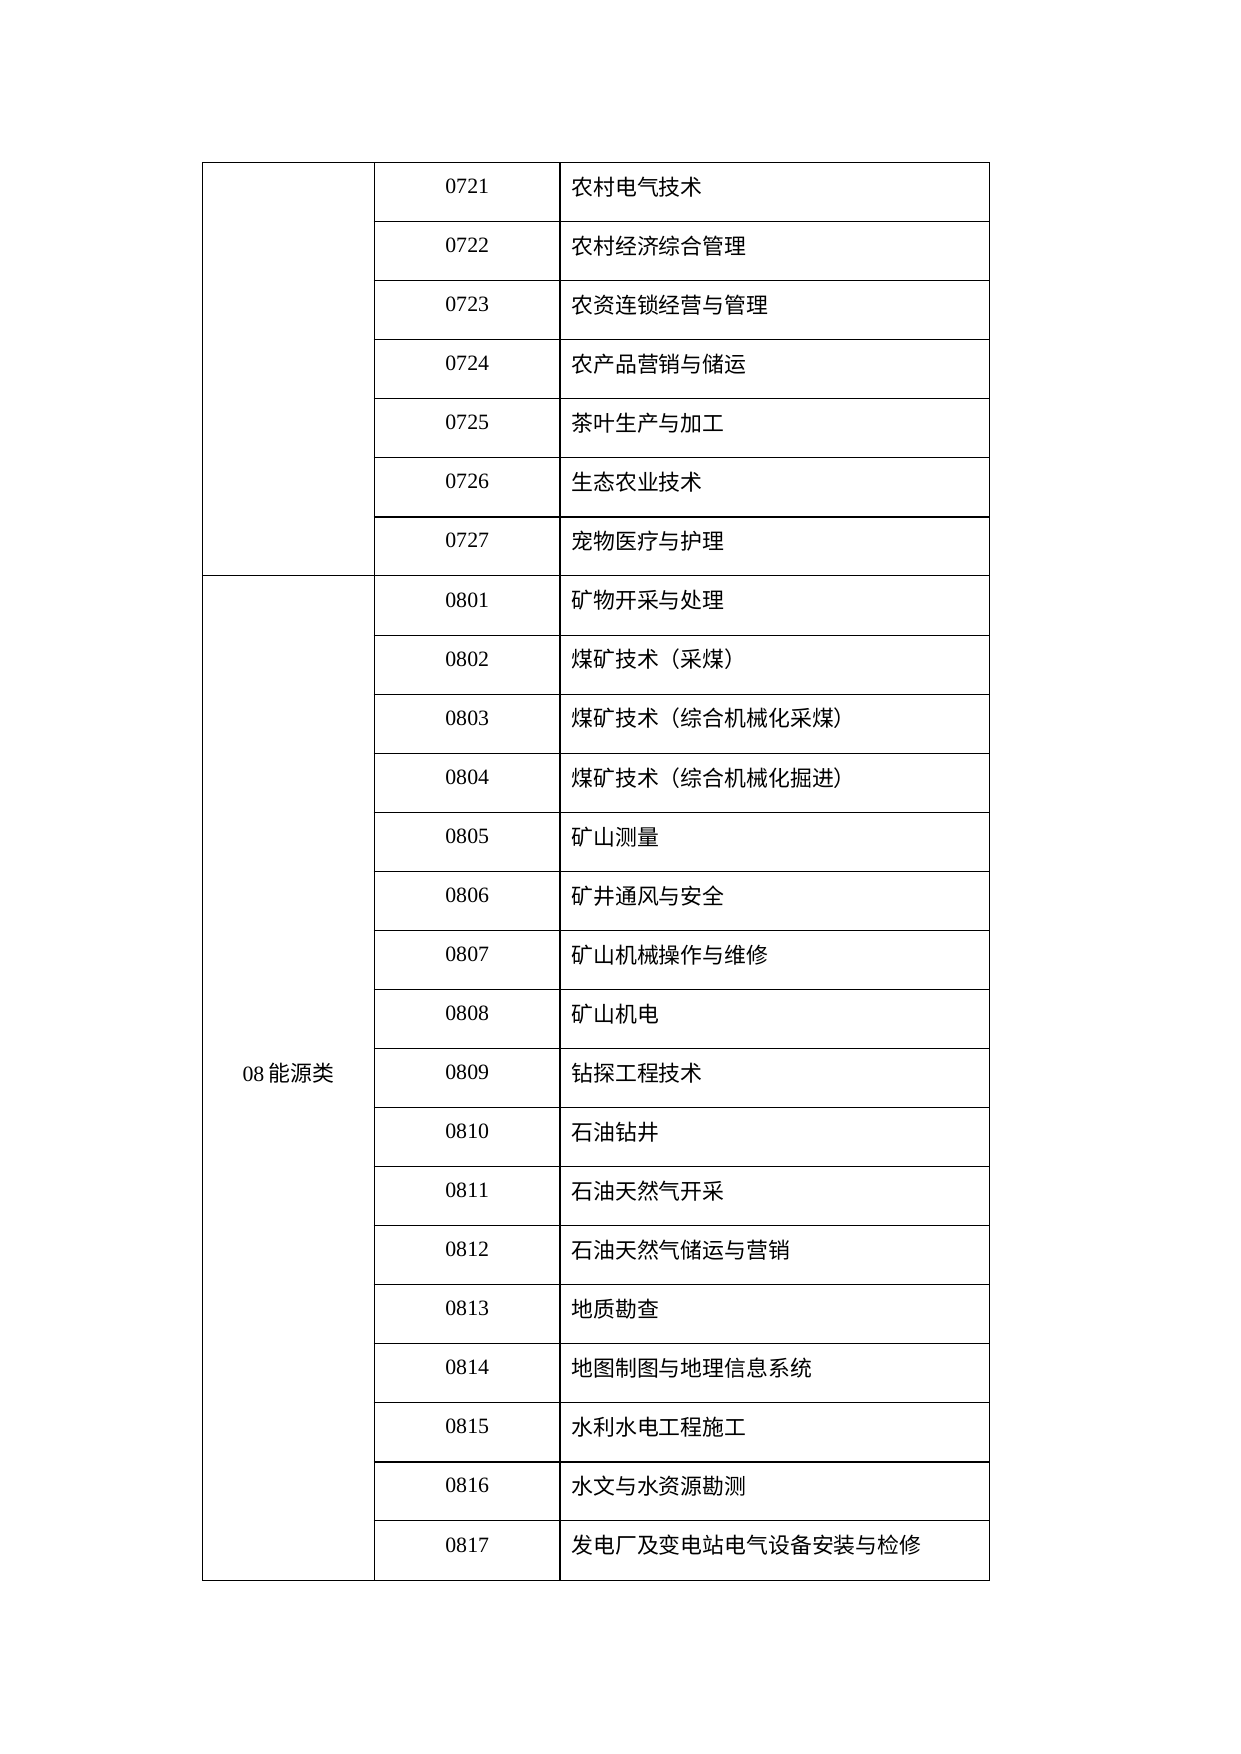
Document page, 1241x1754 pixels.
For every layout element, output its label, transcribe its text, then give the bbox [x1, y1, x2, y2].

table_cell 矿山测量 [561, 813, 989, 871]
table_cell 0815 [375, 1403, 559, 1461]
table_cell 08能源类 [203, 576, 374, 1579]
table_cell 0725 [375, 399, 559, 457]
table_cell 石油钻井 [561, 1108, 989, 1166]
table_cell 农村经济综合管理 [561, 222, 989, 280]
table_cell 水文与水资源勘测 [561, 1463, 989, 1520]
table_cell 0808 [375, 990, 559, 1048]
table_cell 0721 [375, 163, 559, 221]
table_cell 0809 [375, 1049, 559, 1107]
table_cell 0812 [375, 1226, 559, 1284]
table_cell 钻探工程技术 [561, 1049, 989, 1107]
table_cell 0724 [375, 340, 559, 398]
table_cell 0814 [375, 1344, 559, 1402]
table_cell 矿山机电 [561, 990, 989, 1048]
table_cell 0806 [375, 872, 559, 930]
table_cell 生态农业技术 [561, 458, 989, 516]
table_cell 0726 [375, 458, 559, 516]
table_cell 0722 [375, 222, 559, 280]
table_cell 宠物医疗与护理 [561, 518, 989, 575]
table_cell 石油天然气开采 [561, 1167, 989, 1225]
table_cell 矿山机械操作与维修 [561, 931, 989, 989]
table_cell 地质勘查 [561, 1285, 989, 1343]
table_cell 0813 [375, 1285, 559, 1343]
table_cell 发电厂及变电站电气设备安装与检修 [561, 1521, 989, 1579]
table_cell 0810 [375, 1108, 559, 1166]
table_cell 0803 [375, 695, 559, 753]
table_cell 茶叶生产与加工 [561, 399, 989, 457]
table_cell 石油天然气储运与营销 [561, 1226, 989, 1284]
table_cell 0723 [375, 281, 559, 339]
table_cell 矿物开采与处理 [561, 576, 989, 634]
table_cell 0805 [375, 813, 559, 871]
table_cell 地图制图与地理信息系统 [561, 1344, 989, 1402]
table_cell 0817 [375, 1521, 559, 1579]
table_cell 农资连锁经营与管理 [561, 281, 989, 339]
table_cell 农村电气技术 [561, 163, 989, 221]
table_cell 0804 [375, 754, 559, 812]
table_cell 煤矿技术（采煤） [561, 636, 989, 693]
table_cell 煤矿技术（综合机械化掘进） [561, 754, 989, 812]
table_cell 0811 [375, 1167, 559, 1225]
table_cell 煤矿技术（综合机械化采煤） [561, 695, 989, 753]
table_cell 矿井通风与安全 [561, 872, 989, 930]
table_cell 0816 [375, 1463, 559, 1520]
table_cell 0801 [375, 576, 559, 634]
table_cell 农产品营销与储运 [561, 340, 989, 398]
table_cell 水利水电工程施工 [561, 1403, 989, 1461]
table_cell 0807 [375, 931, 559, 989]
table_cell 0802 [375, 636, 559, 693]
table_cell 0727 [375, 518, 559, 575]
